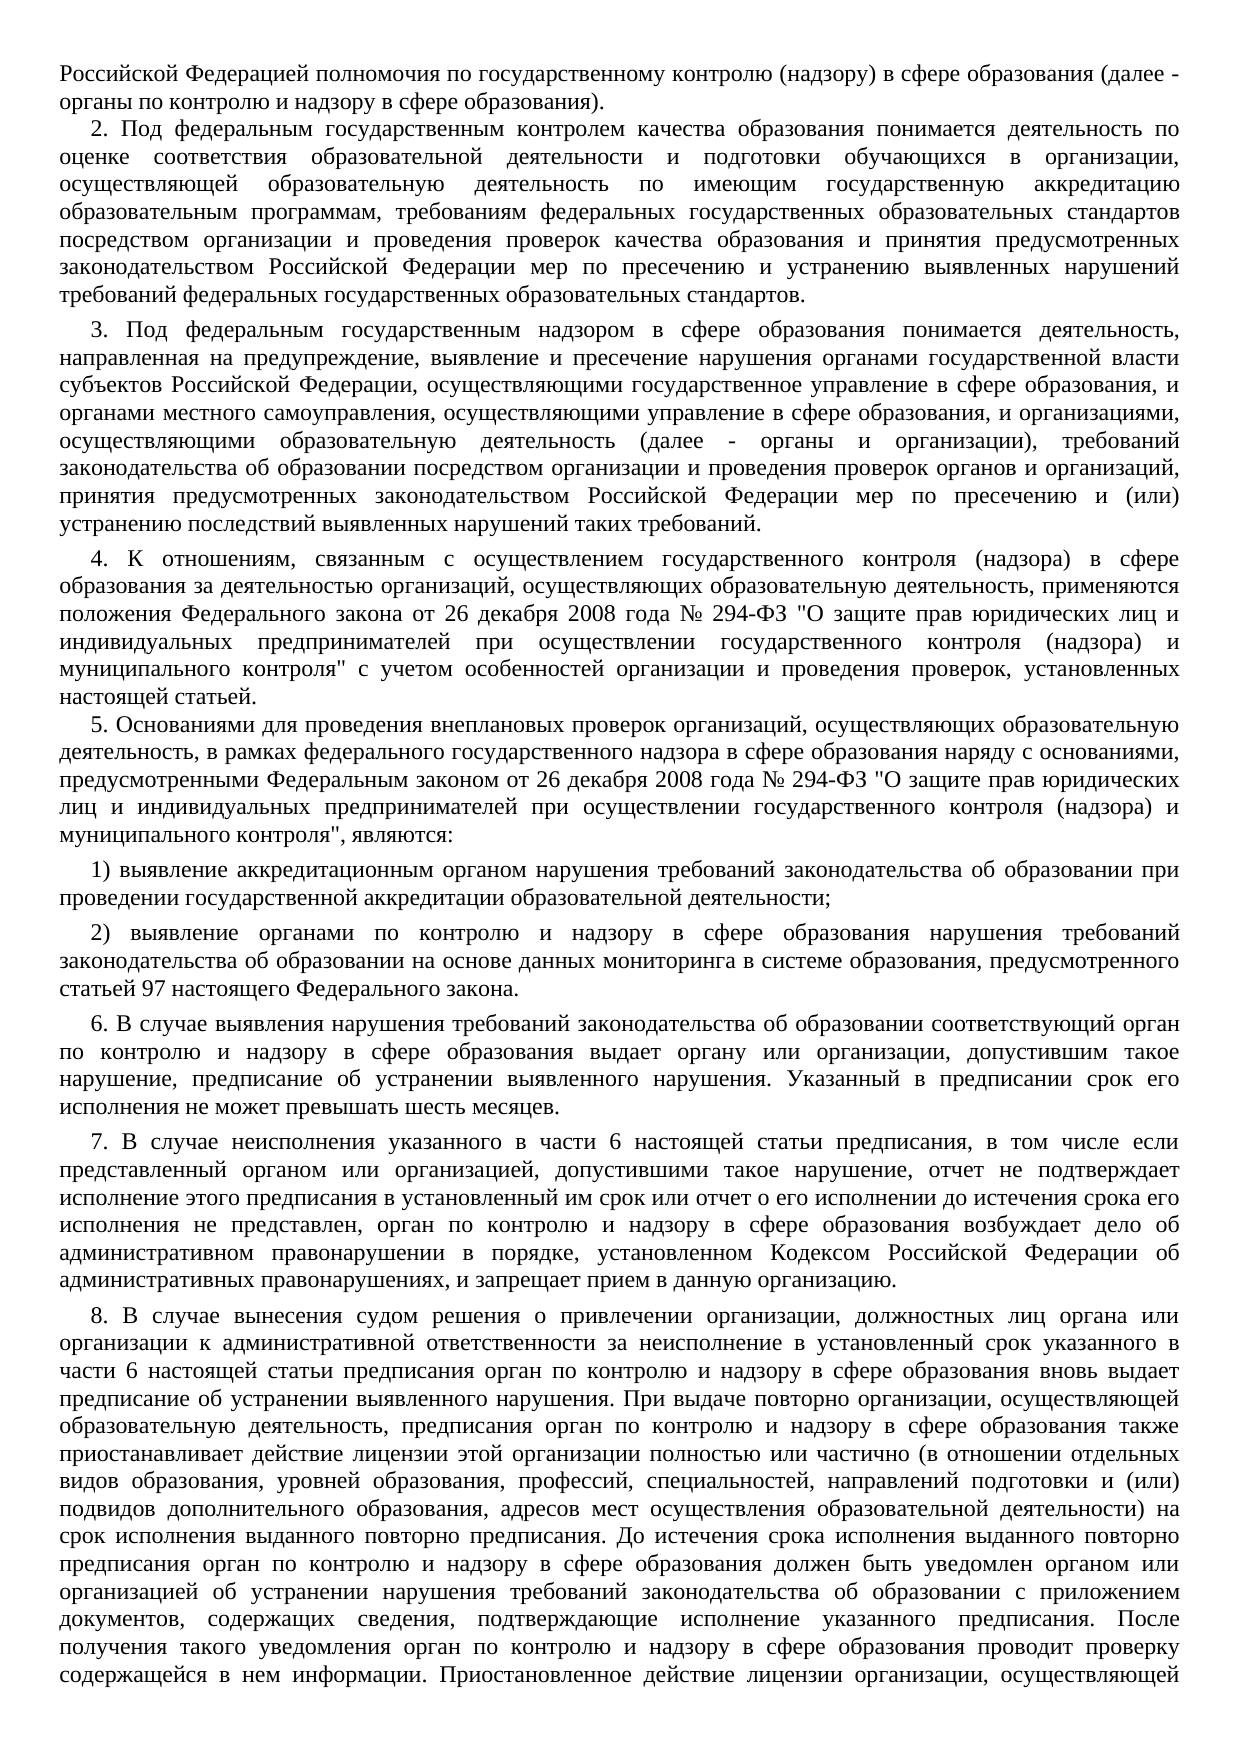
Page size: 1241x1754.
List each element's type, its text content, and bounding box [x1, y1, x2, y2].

text 2) выявление органами по контролю и надзору в сфере образования нарушения требований законодательства об образовании на основе данных мониторинга в системе образования, предусмотренного статьей 97 настоящего Федерального закона. [59, 918, 1181, 1001]
text 5. Основаниями для проведения внеплановых проверок организаций, осуществляющих образовательную деятельность, в рамках федерального государственного надзора в сфере образования наряду с основаниями, предусмотренными Федеральным законом от 26 декабря 2008 года № 294-ФЗ "О защите прав юридических лиц и индивидуальных предпринимателей при осуществлении государственного контроля (надзора) и муниципального контроля", являются: [59, 709, 1181, 848]
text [59, 1301, 1181, 1687]
text 3. Под федеральным государственным надзором в сфере образования понимается деятельность, направленная на предупреждение, выявление и пресечение нарушения органами государственной власти субъектов Российской Федерации, осуществляющими государственное управление в сфере образования, и органами местного самоуправления, осуществляющими управление в сфере образования, и организациями, осуществляющими образовательную деятельность (далее - органы и организации), требований законодательства об образовании посредством организации и проведения проверок органов и организаций, принятия предусмотренных законодательством Российской Федерации мер по пресечению и (или) устранению последствий выявленных нарушений таких требований. [59, 315, 1181, 536]
text 1) выявление аккредитационным органом нарушения требований законодательства об образовании при проведении государственной аккредитации образовательной деятельности; [59, 855, 1181, 911]
text 7. В случае неисполнения указанного в части 6 настоящей статьи предписания, в том числе если представленный органом или организацией, допустившими такое нарушение, отчет не подтверждает исполнение этого предписания в установленный им срок или отчет о его исполнении до истечения срока его исполнения не представлен, орган по контролю и надзору в сфере образования возбуждает дело об административном правонарушении в порядке, установленном Кодексом Российской Федерации об административных правонарушениях, и запрещает прием в данную организацию. [59, 1127, 1181, 1293]
text 2. Под федеральным государственным контролем качества образования понимается деятельность по оценке соответствия образовательной деятельности и подготовки обучающихся в организации, осуществляющей образовательную деятельность по имеющим государственную аккредитацию образовательным программам, требованиям федеральных государственных образовательных стандартов посредством организации и проведения проверок качества образования и принятия предусмотренных законодательством Российской Федерации мер по пресечению и устранению выявленных нарушений требований федеральных государственных образовательных стандартов. [59, 114, 1181, 307]
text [59, 59, 1181, 114]
text 6. В случае выявления нарушения требований законодательства об образовании соответствующий орган по контролю и надзору в сфере образования выдает органу или организации, допустившим такое нарушение, предписание об устранении выявленного нарушения. Указанный в предписании срок его исполнения не может превышать шесть месяцев. [59, 1009, 1181, 1119]
text 4. К отношениям, связанным с осуществлением государственного контроля (надзора) в сфере образования за деятельностью организаций, осуществляющих образовательную деятельность, применяются положения Федерального закона от 26 декабря 2008 года № 294-ФЗ "О защите прав юридических лиц и индивидуальных предпринимателей при осуществлении государственного контроля (надзора) и муниципального контроля" с учетом особенностей организации и проведения проверок, установленных настоящей статьей. [59, 544, 1181, 709]
